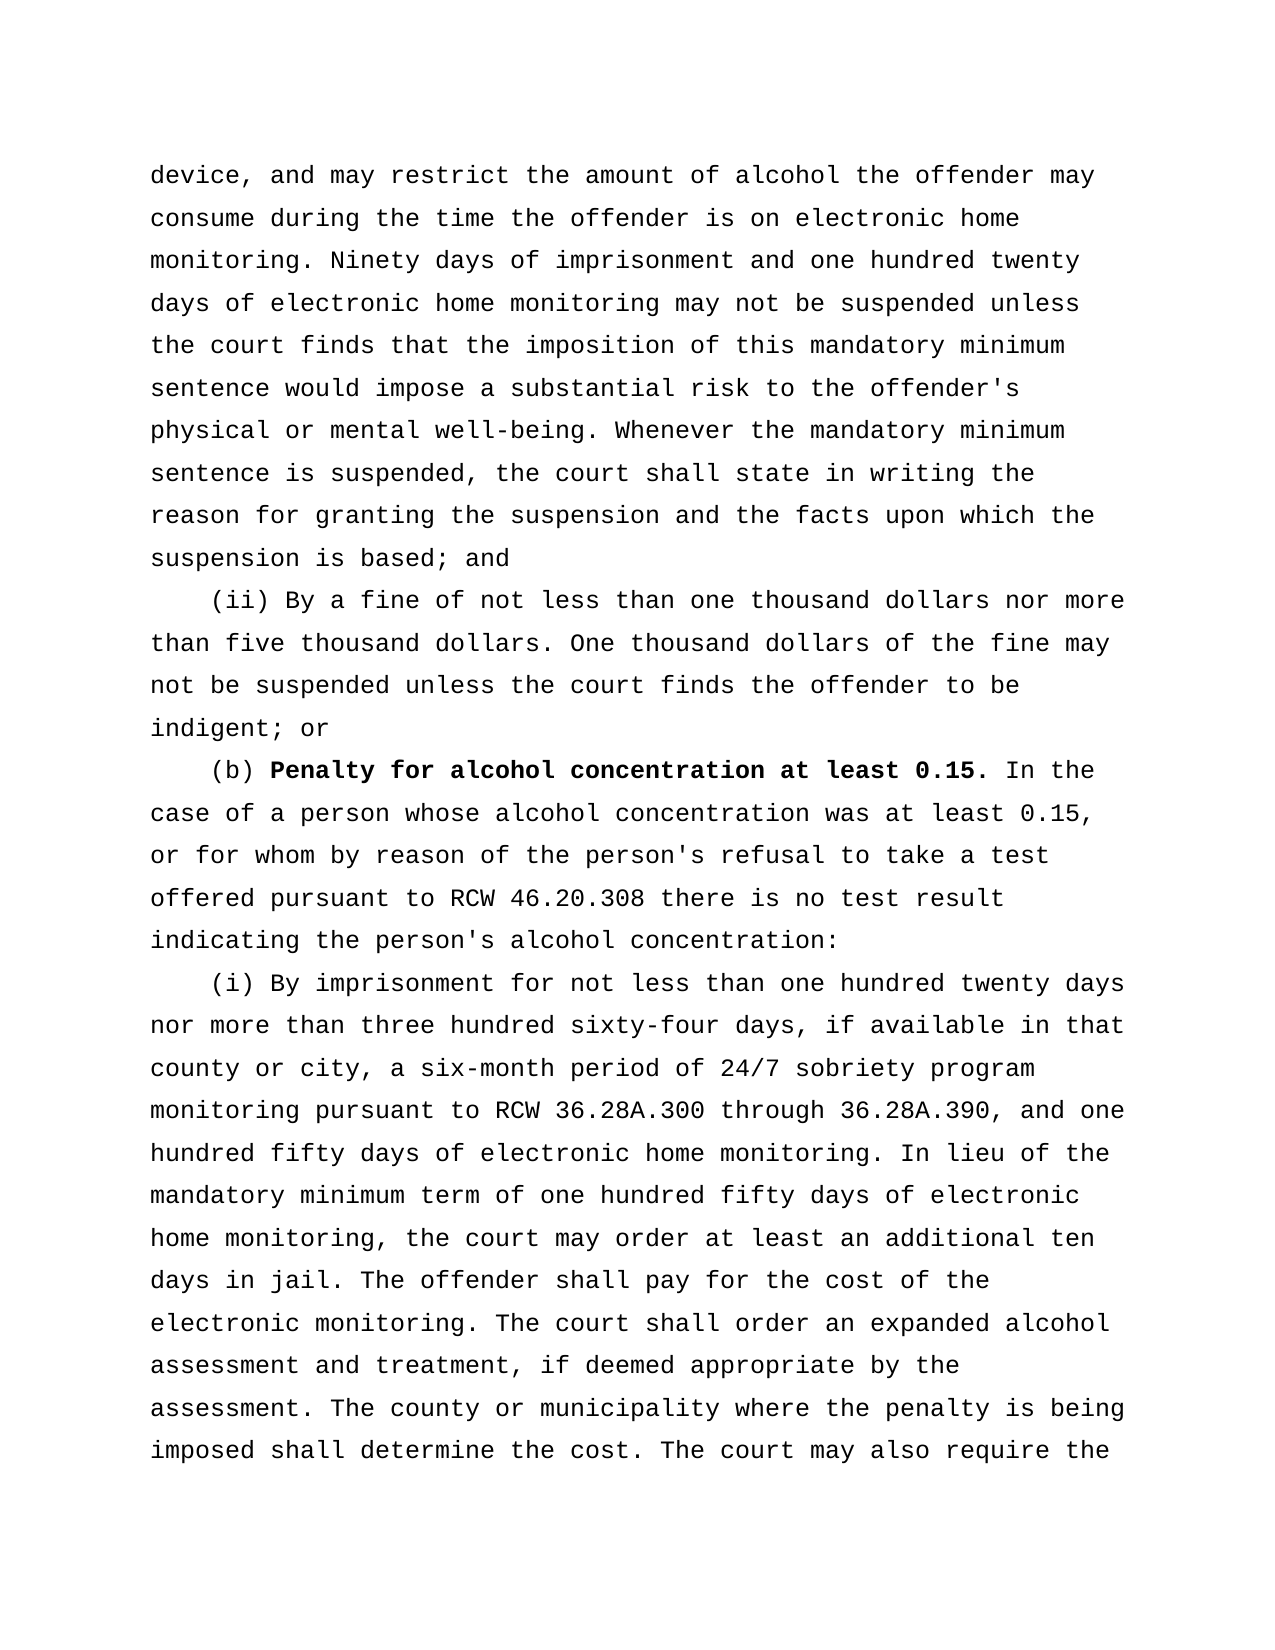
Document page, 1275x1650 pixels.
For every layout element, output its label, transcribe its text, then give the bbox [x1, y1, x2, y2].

text (b) Penalty for alcohol concentration at least 0.15. In the case of a person whose alcohol concentration was at least 0.15, or for whom by reason of the person's refusal to take a test offered pursuant to RCW 46.20.308 there is no test result indicating the person's alcohol concentration: [150, 745, 1125, 957]
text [150, 957, 1125, 1467]
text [150, 150, 1125, 575]
text (ii) By a fine of not less than one thousand dollars nor more than five thousand dollars. One thousand dollars of the fine may not be suspended unless the court finds the offender to be indigent; or [150, 575, 1125, 745]
